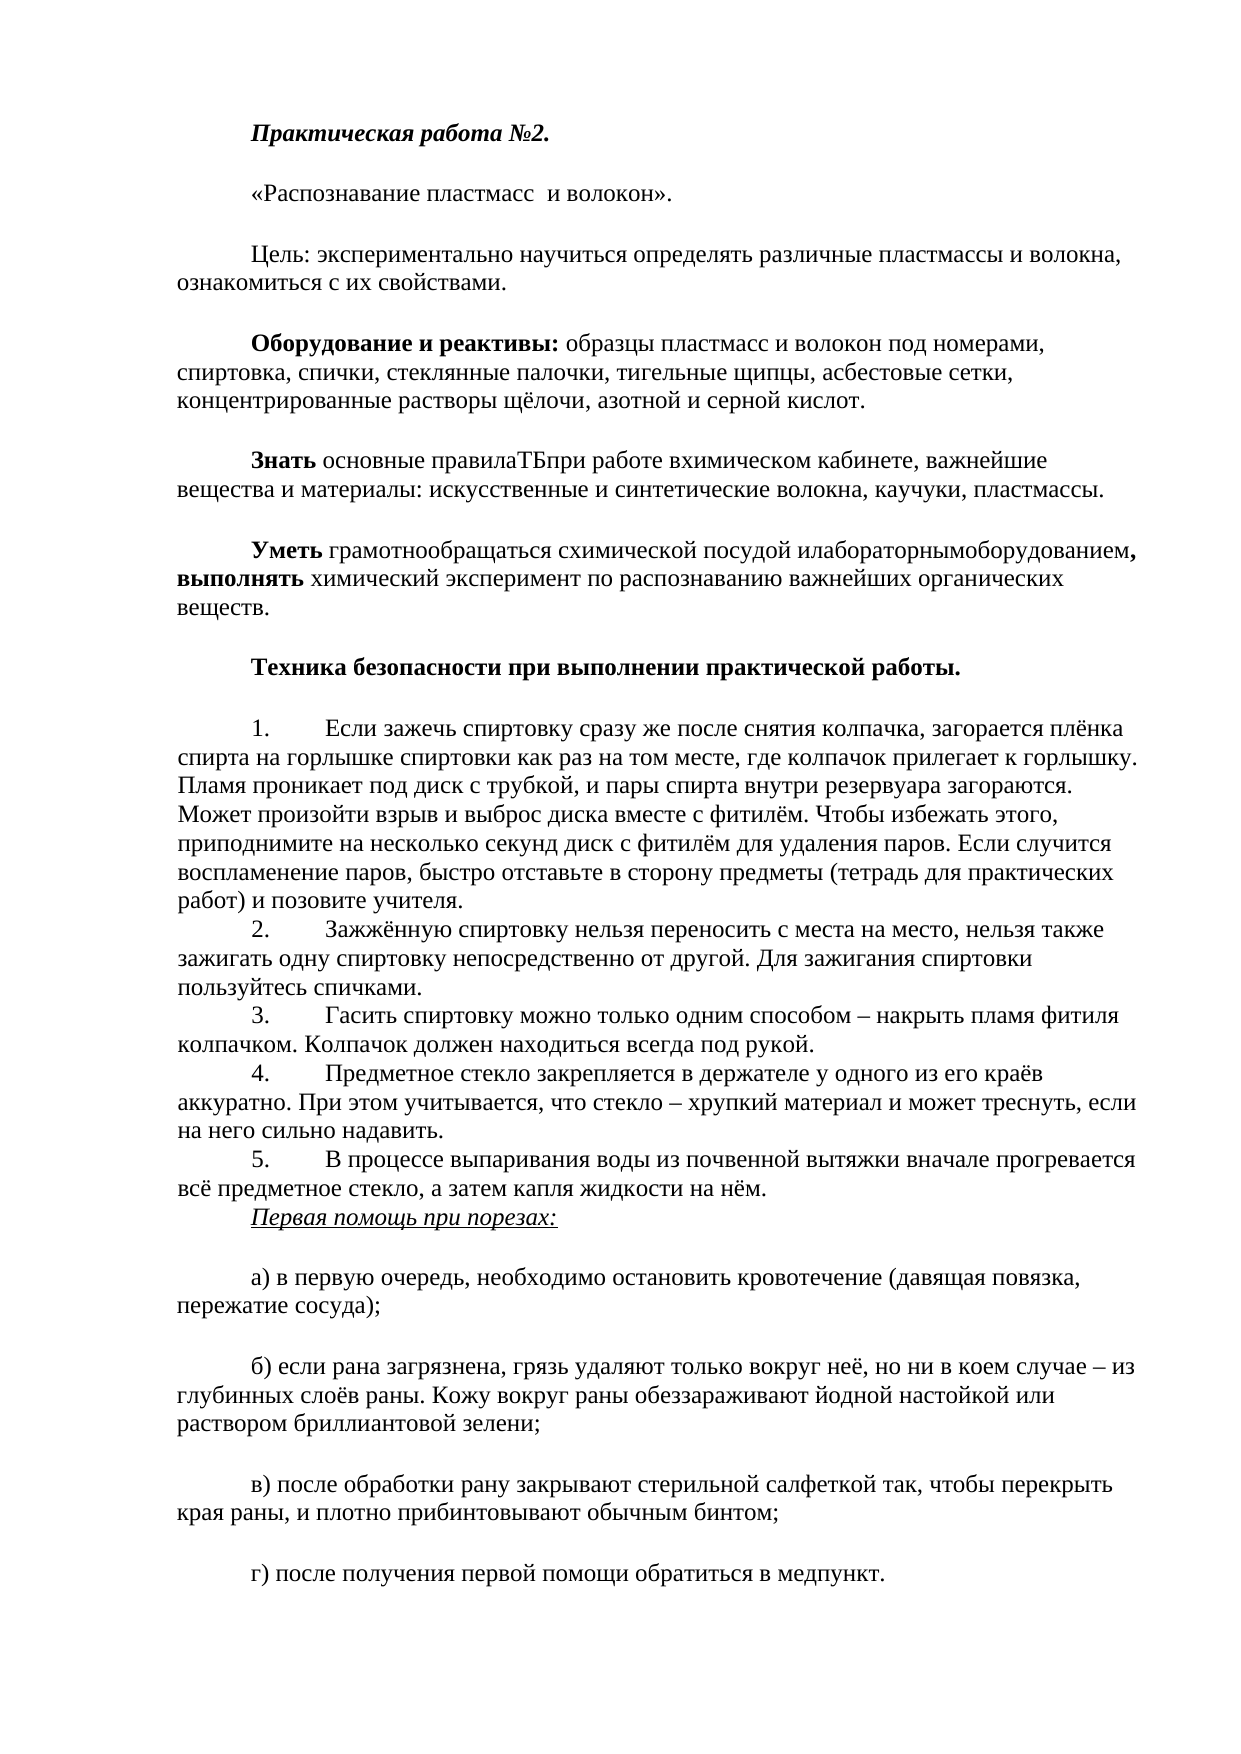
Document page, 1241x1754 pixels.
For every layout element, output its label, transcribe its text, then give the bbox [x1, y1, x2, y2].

text г) после получения первой помощи обратиться в медпункт. [177, 1558, 1152, 1587]
list В процессе выпаривания воды из почвенной вытяжки вначале прогревается всё предметное стекло, а затем капля жидкости на нём. [177, 1144, 1152, 1202]
text Оборудование и реактивы: образцы пластмасс и волокон под номерами, спиртовка, спички, стеклянные палочки, тигельные щипцы, асбестовые сетки, концентрированные растворы щёлочи, азотной и серной кислот. [177, 328, 1152, 414]
text Уметь грамотнообращаться схимической посудой илабораторнымоборудованием, выполнять химический эксперимент по распознаванию важнейших органических веществ. [177, 535, 1152, 621]
list Предметное стекло закрепляется в держателе у одного из его краёв аккуратно. При этом учитывается, что стекло – хрупкий материал и может треснуть, если на него сильно надавить. [177, 1058, 1152, 1144]
text б) если рана загрязнена, грязь удаляют только вокруг неё, но ни в коем случае – из глубинных слоёв раны. Кожу вокруг раны обеззараживают йодной настойкой или раствором бриллиантовой зелени; [177, 1351, 1152, 1437]
list Гасить спиртовку можно только одним способом – накрыть пламя фитиля колпачком. Колпачок должен находиться всегда под рукой. [177, 1000, 1152, 1058]
text а) в первую очередь, необходимо остановить кровотечение (давящая повязка, пережатие сосуда); [177, 1262, 1152, 1319]
text Цель: экспериментально научиться определять различные пластмассы и волокна, ознакомиться с их свойствами. [177, 239, 1152, 296]
list Если зажечь спиртовку сразу же после снятия колпачка, загорается плёнка спирта на горлышке спиртовки как раз на том месте, где колпачок прилегает к горлышку. Пламя проникает под диск с трубкой, и пары спирта внутри резервуара загораются. Может произойти взрыв и выброс диска вместе с фитилём. Чтобы избежать этого, приподнимите на несколько секунд диск с фитилём для удаления паров. Если случится воспламенение паров, быстро отставьте в сторону предметы (тетрадь для практических работ) и позовите учителя. [177, 713, 1152, 914]
text Практическая работа №2. [177, 118, 1152, 147]
text в) после обработки рану закрывают стерильной салфеткой так, чтобы перекрыть края раны, и плотно прибинтовывают обычным бинтом; [177, 1469, 1152, 1526]
text «Распознавание пластмасс и волокон». [177, 178, 1152, 207]
text Техника безопасности при выполнении практической работы. [177, 652, 1152, 681]
text Первая помощь при порезах: [177, 1202, 1152, 1230]
text Знать основные правилаТБпри работе вхимическом кабинете, важнейшие вещества и материалы: искусственные и синтетические волокна, каучуки, пластмассы. [177, 446, 1152, 503]
list Зажжённую спиртовку нельзя переносить с места на место, нельзя также зажигать одну спиртовку непосредственно от другой. Для зажигания спиртовки пользуйтесь спичками. [177, 914, 1152, 1000]
